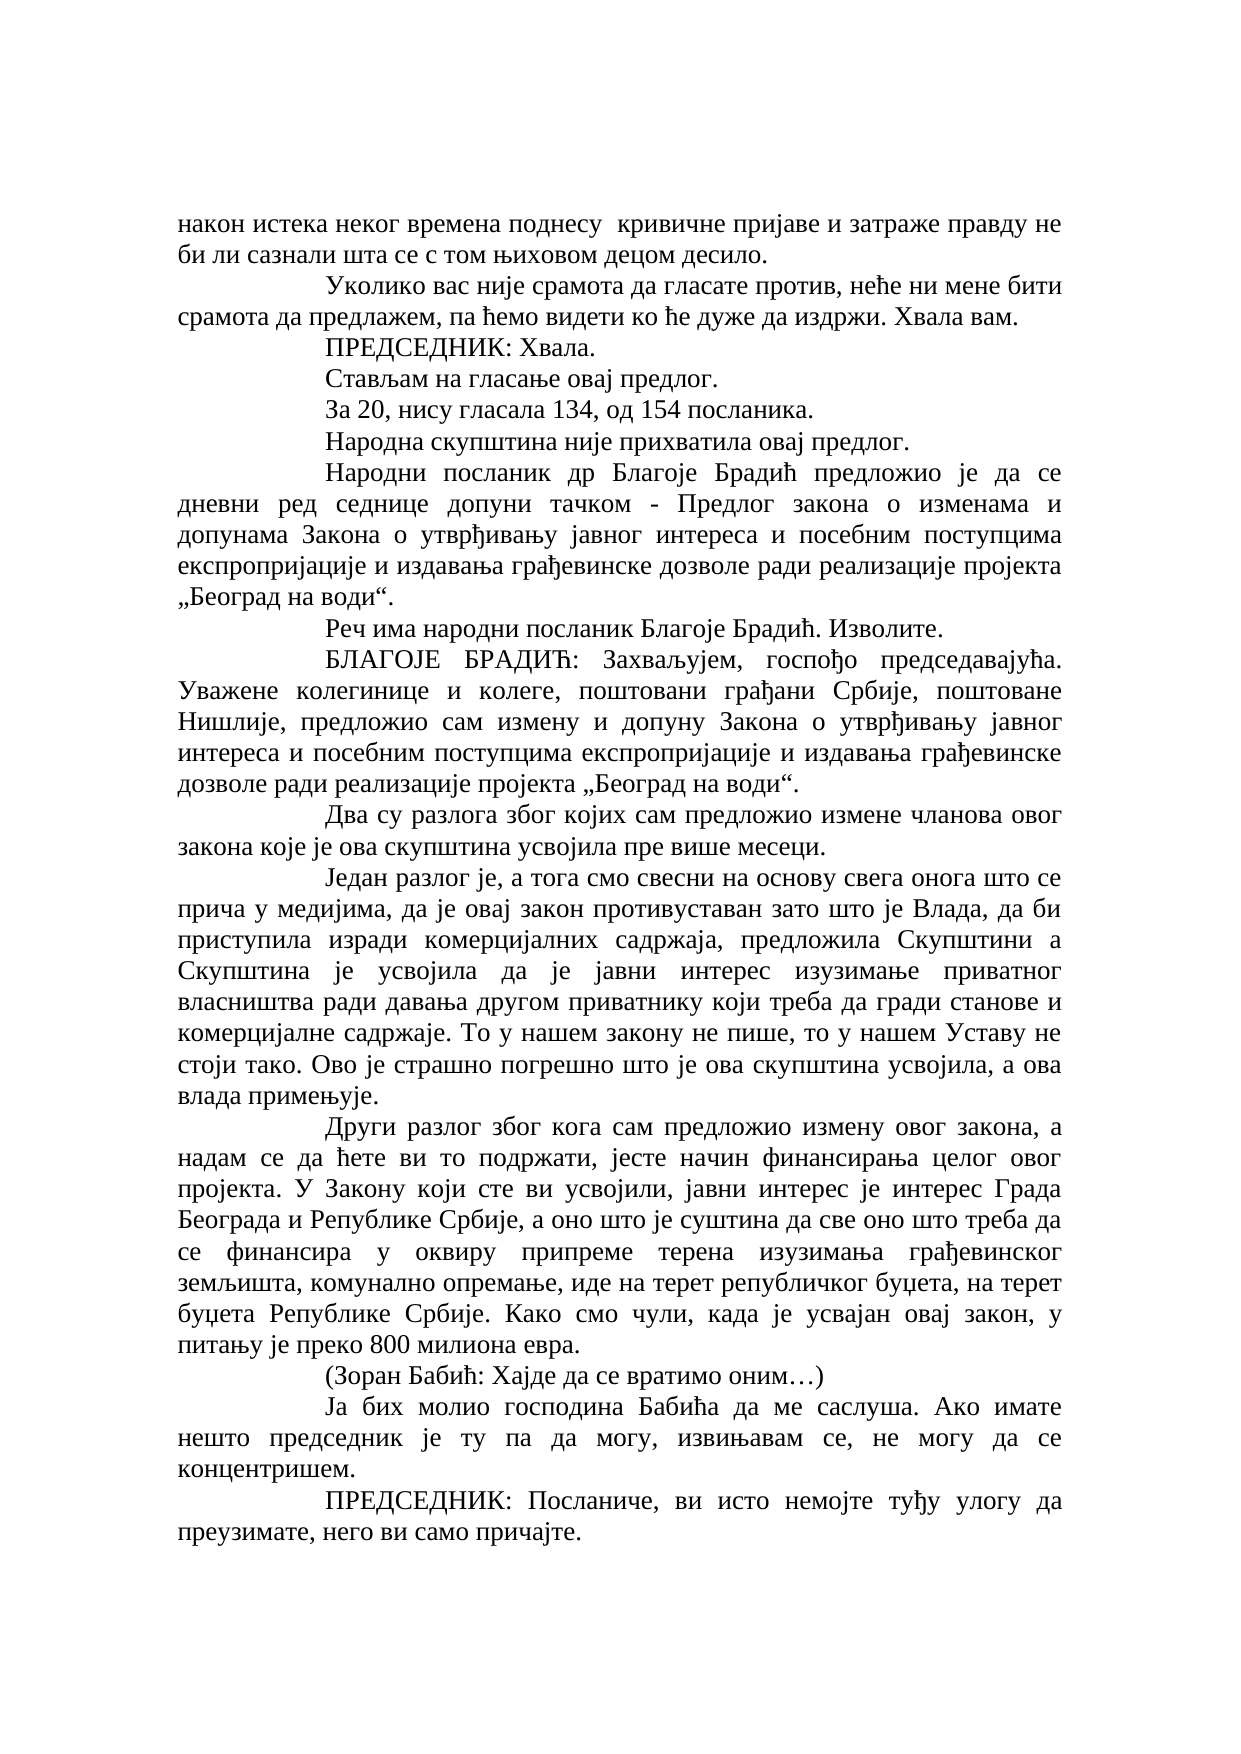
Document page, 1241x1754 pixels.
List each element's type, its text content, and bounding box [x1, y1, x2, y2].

text Реч има народни посланик Благоје Брадић. Изволите. [177, 612, 1063, 643]
text Уколико вас није срамота да гласате против, неће ни мене бити срамота да предлажем, па ћемо видети ко ће дуже да издржи. Хвала вам. [177, 269, 1063, 331]
text Један разлог је, а тога смо свесни на основу свега онога што се прича у медијима, да је овај закон противуставан зато што је Влада, да би приступила изради комерцијалних садржаја, предложила Скупштини а Скупштина је усвојила да је јавни интерес изузимање приватног власништва ради давања другом приватнику који треба да гради станове и комерцијалне садржаје. То у нашем закону не пише, то у нашем Уставу не стоји тако. Ово је страшно погрешно што је ова скупштина усвојила, а ова влада примењује. [177, 861, 1063, 1110]
text БЛАГОЈЕ БРАДИЋ: Захваљујем, госпођо председавајућа. Уважене колегинице и колеге, поштовани грађани Србије, поштоване Нишлије, предложио сам измену и допуну Закона о утврђивању јавног интереса и посебним поступцима експропријације и издавања грађевинске дозволе ради реализације пројекта „Београд на води“. [177, 643, 1063, 798]
text Стављам на гласање овај предлог. [177, 362, 1063, 394]
text Два су разлога због којих сам предложио измене чланова овог закона које је ова скупштина усвојила пре више месеци. [177, 798, 1063, 861]
text (Зоран Бабић: Хајде да се вратимо оним…) [177, 1359, 1063, 1390]
text Народни посланик др Благоје Брадић предложио је да се дневни ред седнице допуни тачком - Предлог закона о изменама и допунама Закона о утврђивању јавног интереса и посебним поступцима експропријације и издавања грађевинске дозволе ради реализације пројекта „Београд на води“. [177, 456, 1063, 612]
text Народна скупштина није прихватила овај предлог. [177, 425, 1063, 456]
text ПРЕДСЕДНИК: Хвала. [177, 331, 1063, 362]
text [177, 207, 1063, 269]
text ПРЕДСЕДНИК: Посланиче, ви исто немојте туђу улогу да преузимате, него ви само причајте. [177, 1484, 1063, 1546]
text За 20, нису гласала 134, од 154 посланика. [177, 394, 1063, 425]
text Ја бих молио господина Бабића да ме саслуша. Ако имате нешто председник је ту па да могу, извињавам се, не могу да се концентришем. [177, 1390, 1063, 1484]
text Други разлог због кога сам предложио измену овог закона, а надам се да ћете ви то подржати, јесте начин финансирања целог овог пројекта. У Закону који сте ви усвојили, јавни интерес је интерес Града Београда и Републике Србије, а оно што је суштина да све оно што треба да се финансира у оквиру припреме терена изузимања грађевинског земљишта, комунално опремање, иде на терет републичког буџета, на терет буџета Републике Србије. Како смо чули, када је усвајан овај закон, у питању је преко 800 милиона евра. [177, 1110, 1063, 1359]
